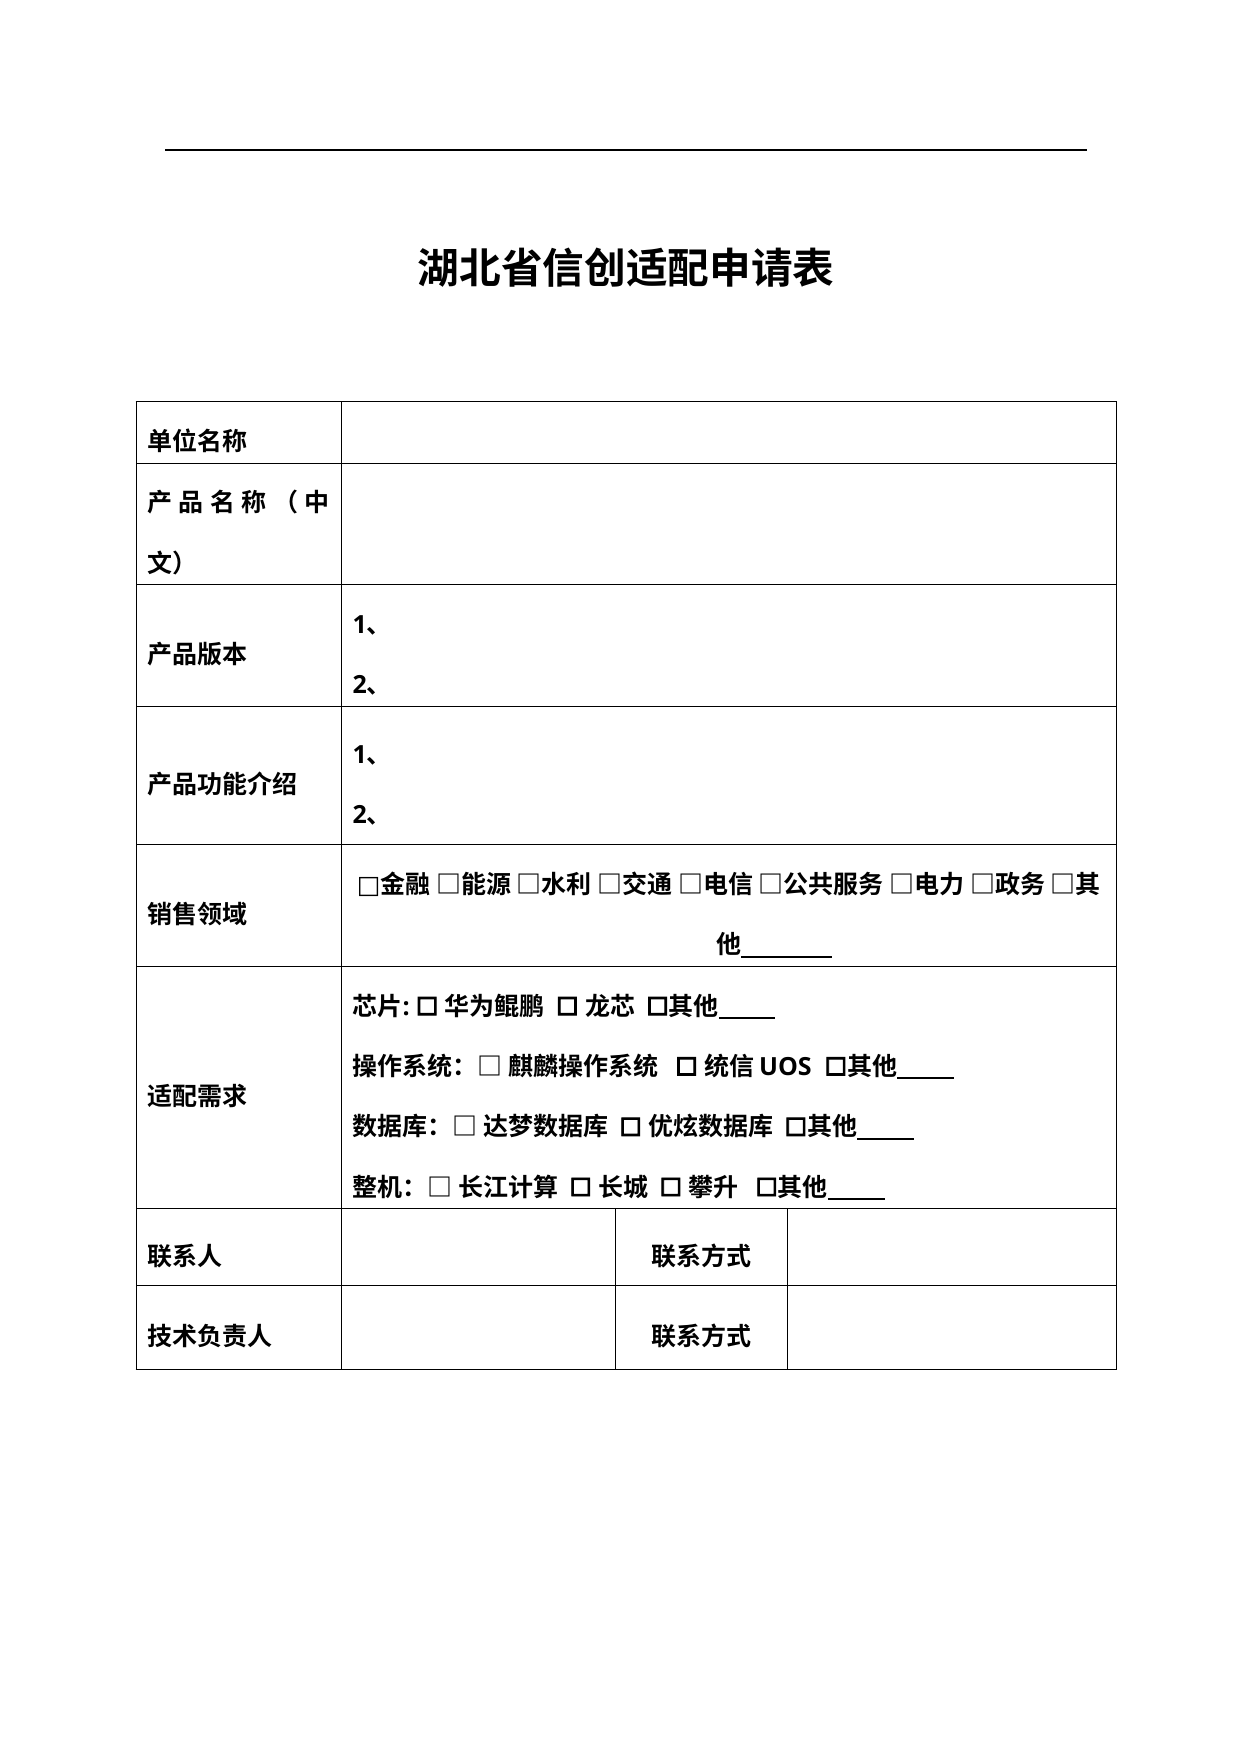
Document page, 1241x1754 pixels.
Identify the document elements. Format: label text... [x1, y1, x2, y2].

table_cell [342, 1209, 615, 1285]
table_cell [342, 1286, 615, 1369]
table_cell 产品功能介绍 [137, 707, 341, 844]
table_cell 销售领域 [137, 845, 341, 966]
table_cell 产品版本 [137, 585, 341, 706]
table_cell 联系人 [137, 1209, 341, 1285]
text 湖北省信创适配申请表 [165, 221, 1087, 311]
table_cell 适配需求 [137, 967, 341, 1208]
table_cell 1、 2、 [342, 585, 1116, 706]
table_cell 联系方式 [616, 1286, 787, 1369]
table_cell [788, 1209, 1116, 1285]
table_cell 联系方式 [616, 1209, 787, 1285]
table_header [342, 402, 1116, 462]
table_cell □金融 □能源 □水利 □交通 □电信 □公共服务 □电力 □政务 □其他 [342, 845, 1116, 966]
table_cell 技术负责人 [137, 1286, 341, 1369]
table_cell [342, 464, 1116, 584]
table_cell 芯片: 华为鲲鹏 龙芯 其他 操作系统：□ 麒麟操作系统 统信UOS 其他 数据库：□ 达梦数据库 优炫数据库 其他 整机：□ 长江计算 长城 攀升 其他 [342, 967, 1116, 1208]
table_cell [788, 1286, 1116, 1369]
table_header 单位名称 [137, 402, 341, 462]
table_cell 1、 2、 [342, 707, 1116, 844]
table_cell 产品名称（中文） [137, 464, 341, 584]
